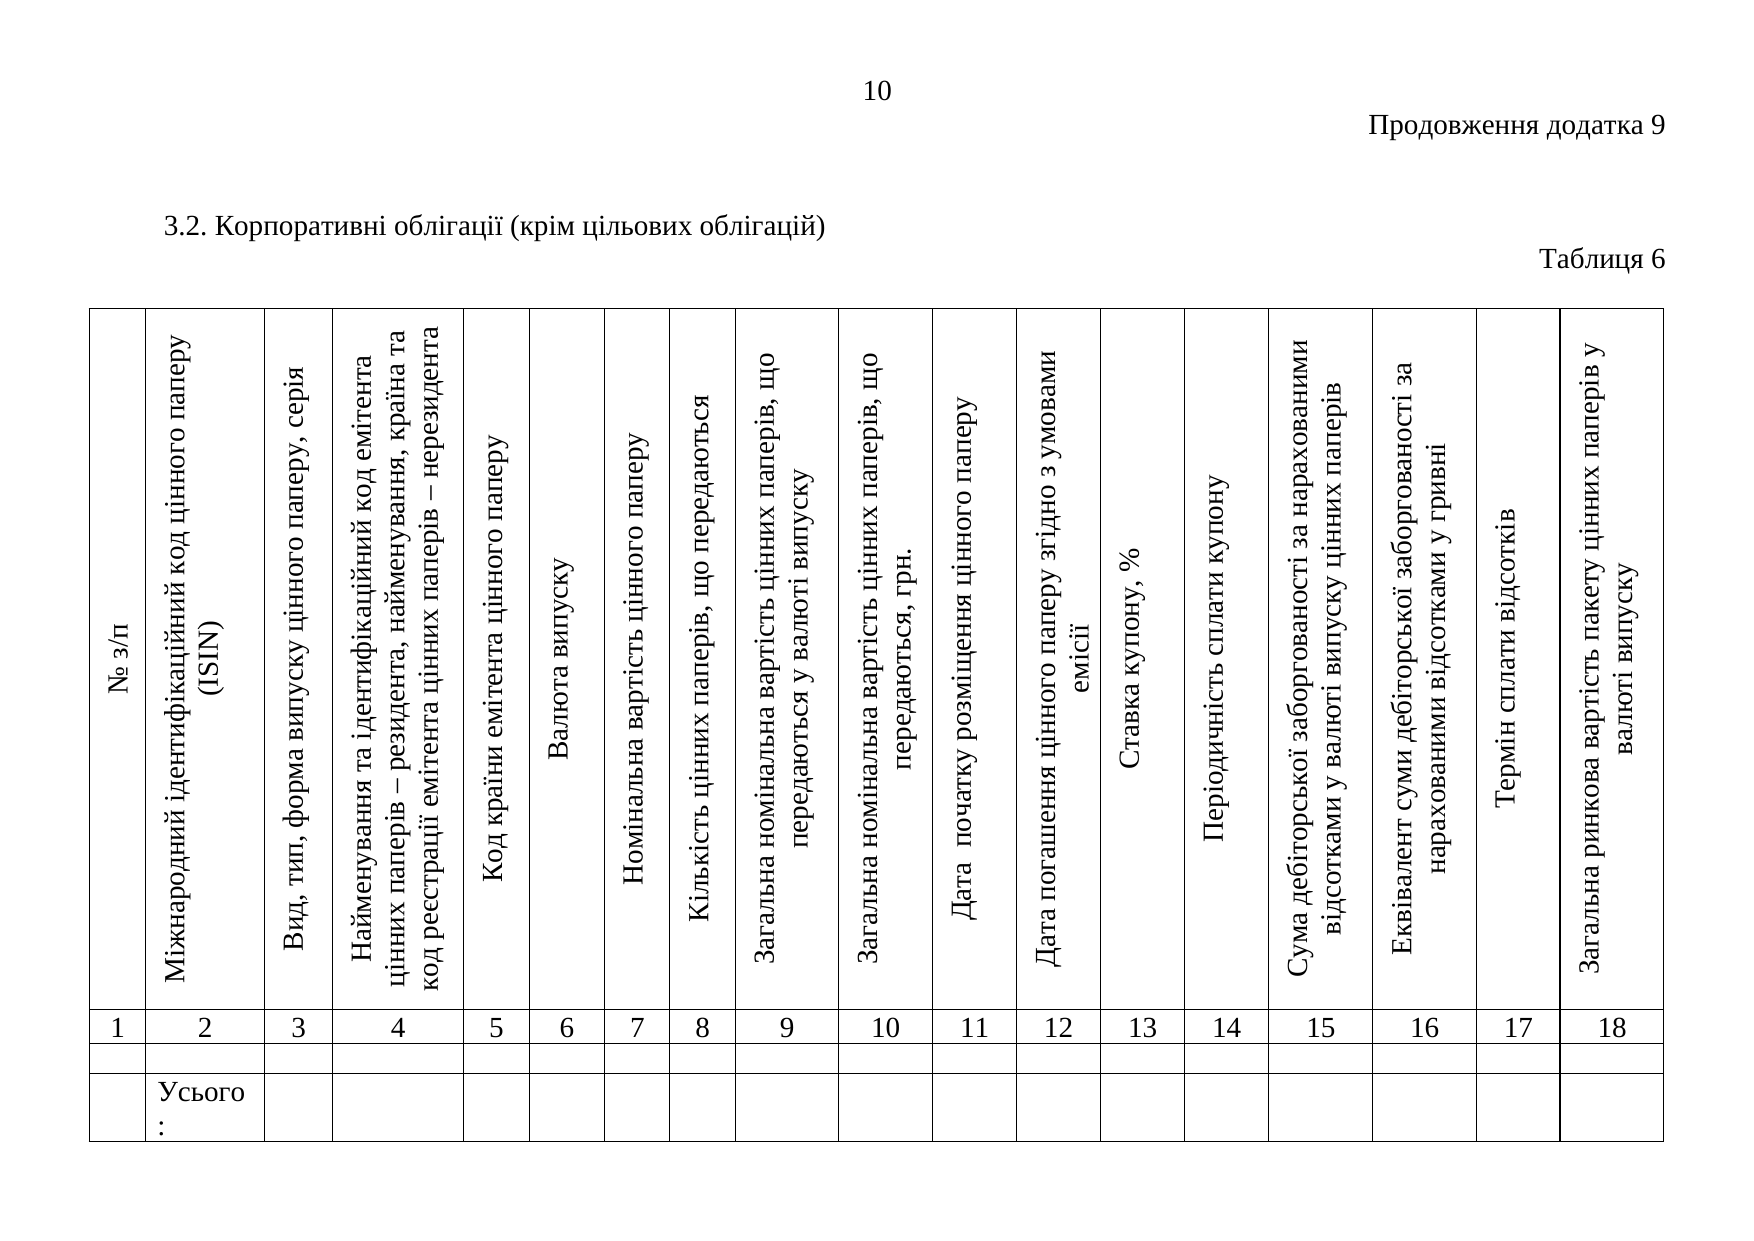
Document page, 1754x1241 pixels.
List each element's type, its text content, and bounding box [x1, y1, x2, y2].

table_cell [1269, 1074, 1372, 1141]
table_cell [333, 1074, 463, 1141]
table_cell [90, 1074, 145, 1141]
table_cell [1017, 1074, 1100, 1141]
table_header Дата погашення цінного паперу згідно з умовами емісії [1017, 309, 1100, 1009]
table_cell [1561, 1074, 1663, 1141]
table_header Періодичність сплати купону [1185, 309, 1268, 1009]
table_cell 10 [839, 1010, 932, 1043]
table_cell [839, 1044, 932, 1073]
table_cell [605, 1044, 669, 1073]
table_cell 6 [530, 1010, 604, 1043]
table_header Код країни емітента цінного паперу [464, 309, 529, 1009]
table_cell 2 [146, 1010, 264, 1043]
table_cell [839, 1074, 932, 1141]
table_cell [1185, 1044, 1268, 1073]
table_cell [464, 1044, 529, 1073]
table_header № з/п [90, 309, 145, 1009]
table_cell 1 [90, 1010, 145, 1043]
table_cell [933, 1044, 1016, 1073]
table_cell 11 [933, 1010, 1016, 1043]
table_cell [1269, 1044, 1372, 1073]
table_cell [146, 1044, 264, 1073]
table_cell 17 [1477, 1010, 1559, 1043]
table_cell [605, 1074, 669, 1141]
table_cell [1101, 1074, 1184, 1141]
table_cell [265, 1074, 332, 1141]
table_cell 4 [333, 1010, 463, 1043]
table_header Міжнародний ідентифікаційний код цінного паперу (ISIN) [146, 309, 264, 1009]
table_cell [1185, 1074, 1268, 1141]
table_cell [1561, 1044, 1663, 1073]
table_header Загальна ринкова вартість пакету цінних паперів у валюті випуску [1561, 309, 1663, 1009]
table_header Номінальна вартість цінного паперу [605, 309, 669, 1009]
table_cell [1101, 1044, 1184, 1073]
table_cell [265, 1044, 332, 1073]
table_cell [1017, 1044, 1100, 1073]
text 3.2. Корпоративні облігації (крім цільових облігацій) [88, 208, 1665, 241]
table_cell [530, 1044, 604, 1073]
table_header Валюта випуску [530, 309, 604, 1009]
table_header Дата початку розміщення цінного паперу [933, 309, 1016, 1009]
table_cell 14 [1185, 1010, 1268, 1043]
table_cell [670, 1074, 735, 1141]
table_cell [464, 1074, 529, 1141]
table_cell [1373, 1074, 1476, 1141]
text Таблиця 6 [88, 241, 1665, 275]
table_cell 9 [736, 1010, 838, 1043]
table_header Ставка купону, % [1101, 309, 1184, 1009]
table_cell [670, 1044, 735, 1073]
table_cell 13 [1101, 1010, 1184, 1043]
table_header Загальна номінальна вартість цінних паперів, що передаються, грн. [839, 309, 932, 1009]
table_header Кількість цінних паперів, що передаються [670, 309, 735, 1009]
table_cell 7 [605, 1010, 669, 1043]
table_cell [333, 1044, 463, 1073]
table_header Сума дебіторської заборгованості за нарахованими відсотками у валюті випуску цінних паперів [1269, 309, 1372, 1009]
table_cell 8 [670, 1010, 735, 1043]
table_cell 3 [265, 1010, 332, 1043]
table_cell 16 [1373, 1010, 1476, 1043]
table_header Еквівалент суми дебіторської заборгованості за нарахованими відсотками у гривні [1373, 309, 1476, 1009]
table_cell 12 [1017, 1010, 1100, 1043]
table_header Термін сплати відсотків [1477, 309, 1559, 1009]
table_cell [736, 1044, 838, 1073]
table_header Вид, тип, форма випуску цінного паперу, серія [265, 309, 332, 1009]
table_cell [530, 1074, 604, 1141]
table_cell 18 [1561, 1010, 1663, 1043]
table_cell [1373, 1044, 1476, 1073]
table_header Загальна номінальна вартість цінних паперів, що передаються у валюті випуску [736, 309, 838, 1009]
table_cell [90, 1044, 145, 1073]
table_cell Усього: [146, 1074, 264, 1141]
table_cell [1477, 1074, 1559, 1141]
table_header Найменування та ідентифікаційний код емітента цінних паперів – резидента, найменування, країна та код реєстрації емітента цінних паперів – нерезидента [333, 309, 463, 1009]
table_cell [1477, 1044, 1559, 1073]
table_cell 5 [464, 1010, 529, 1043]
table_cell 15 [1269, 1010, 1372, 1043]
table_cell [933, 1074, 1016, 1141]
table_cell [736, 1074, 838, 1141]
